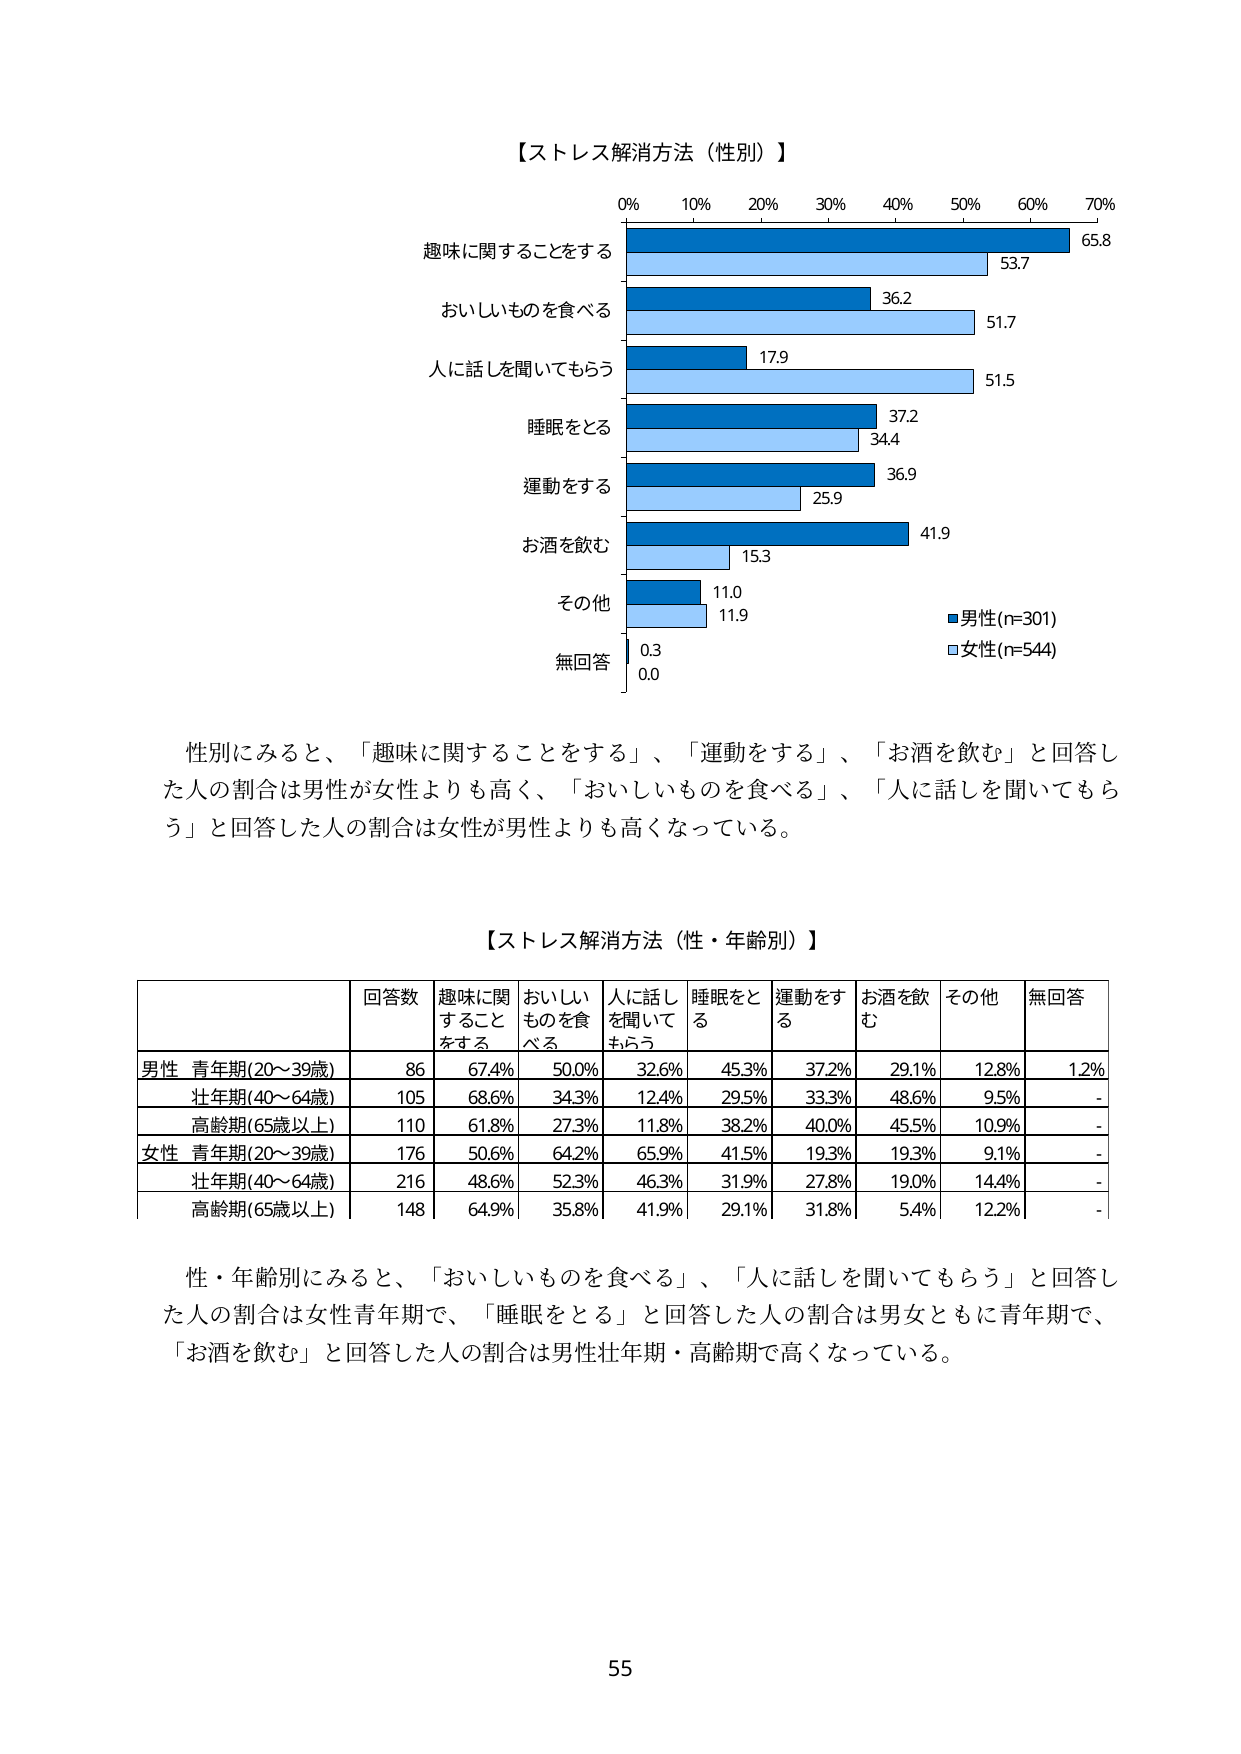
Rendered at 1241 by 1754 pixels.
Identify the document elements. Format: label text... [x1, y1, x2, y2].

text 【ストレス解消方法（性・年齢別）】 [162, 920, 1122, 958]
text 性別にみると、「趣味に関することをする」、「運動をする」、「お酒を飲む」と回答した人の割合は男性が女性よりも高く、「おいしいものを食べる」、「人に話しを聞いてもらう」と回答した人の割合は女性が男性よりも高くなっている。 [162, 733, 1122, 845]
text 性・年齢別にみると、「おいしいものを食べる」、「人に話しを聞いてもらう」と回答した人の割合は女性青年期で、「睡眠をとる」と回答した人の割合は男女ともに青年期で、「お酒を飲む」と回答した人の割合は男性壮年期・高齢期で高くなっている。 [162, 1258, 1122, 1370]
text 【ストレス解消方法（性別）】 [162, 133, 1122, 170]
